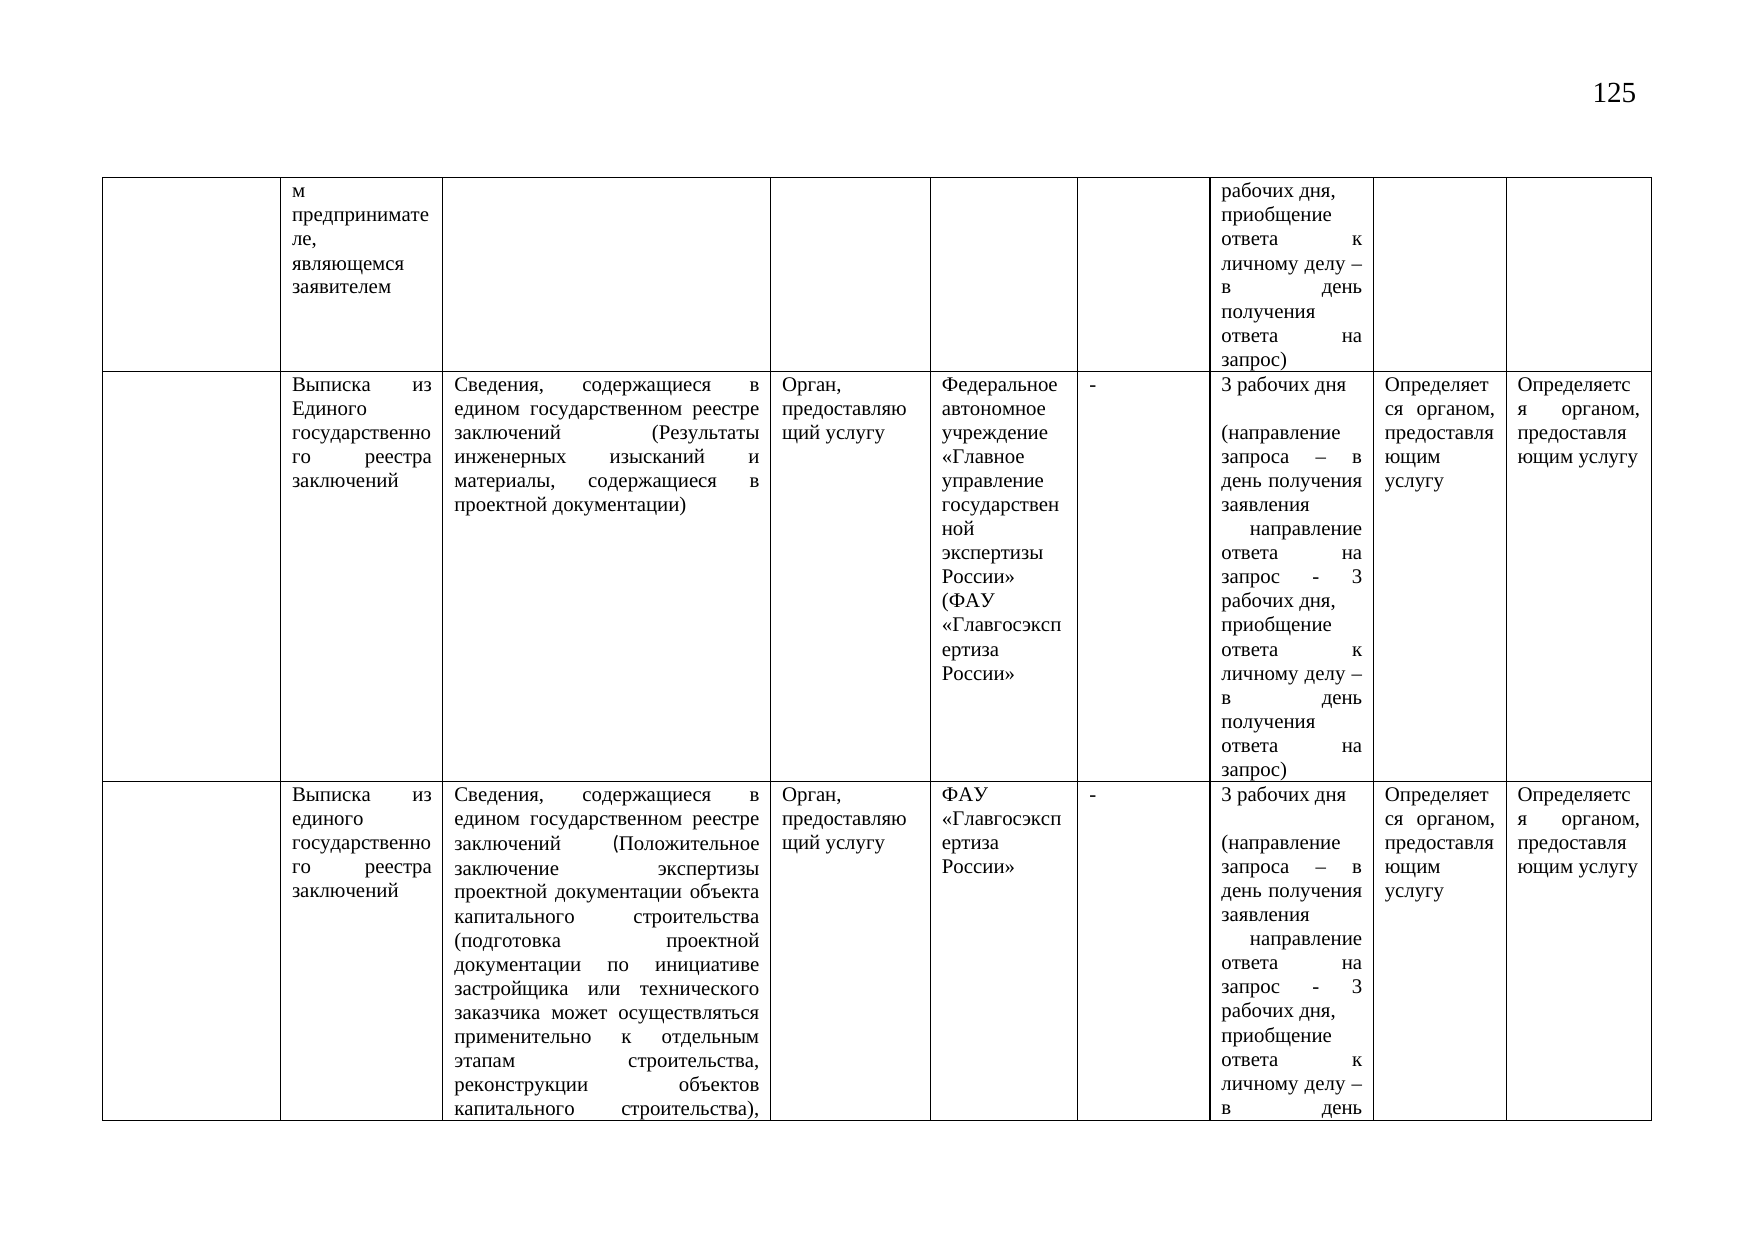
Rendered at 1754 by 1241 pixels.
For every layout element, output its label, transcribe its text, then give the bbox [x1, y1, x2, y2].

table_cell - [103, 178, 280, 371]
table_cell Сведения, содержащиеся в едином государственном реестре заключений (Результаты инженерных изысканий и материалы, содержащиеся в проектной документации) [443, 372, 770, 781]
table_cell Определяется органом, предоставляющим услугу [1374, 372, 1506, 781]
table_cell Федеральное автономное учреждение «Главное управление государственной экспертизы России» (ФАУ «Главгосэкспертиза России» [931, 372, 1077, 781]
table_cell - [1374, 178, 1506, 371]
table_cell Орган, предоставляющий услугу [771, 372, 930, 781]
table_cell Выписка из Единого государственного реестра заключений [281, 372, 442, 781]
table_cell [443, 782, 770, 1120]
table_cell [103, 782, 280, 1120]
table_cell - [1078, 372, 1209, 781]
table_cell - [1507, 178, 1651, 371]
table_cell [281, 178, 442, 371]
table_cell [771, 782, 930, 1120]
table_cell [931, 782, 1077, 1120]
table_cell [771, 178, 930, 371]
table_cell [443, 178, 770, 371]
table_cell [1507, 782, 1651, 1120]
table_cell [281, 782, 442, 1120]
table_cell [1211, 782, 1373, 1120]
table_cell - [1078, 782, 1209, 1120]
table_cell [931, 178, 1077, 371]
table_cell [1211, 178, 1373, 371]
table_cell [103, 372, 280, 781]
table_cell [1078, 178, 1209, 371]
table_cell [1374, 782, 1506, 1120]
table_cell Определяется органом, предоставляющим услугу [1507, 372, 1651, 781]
